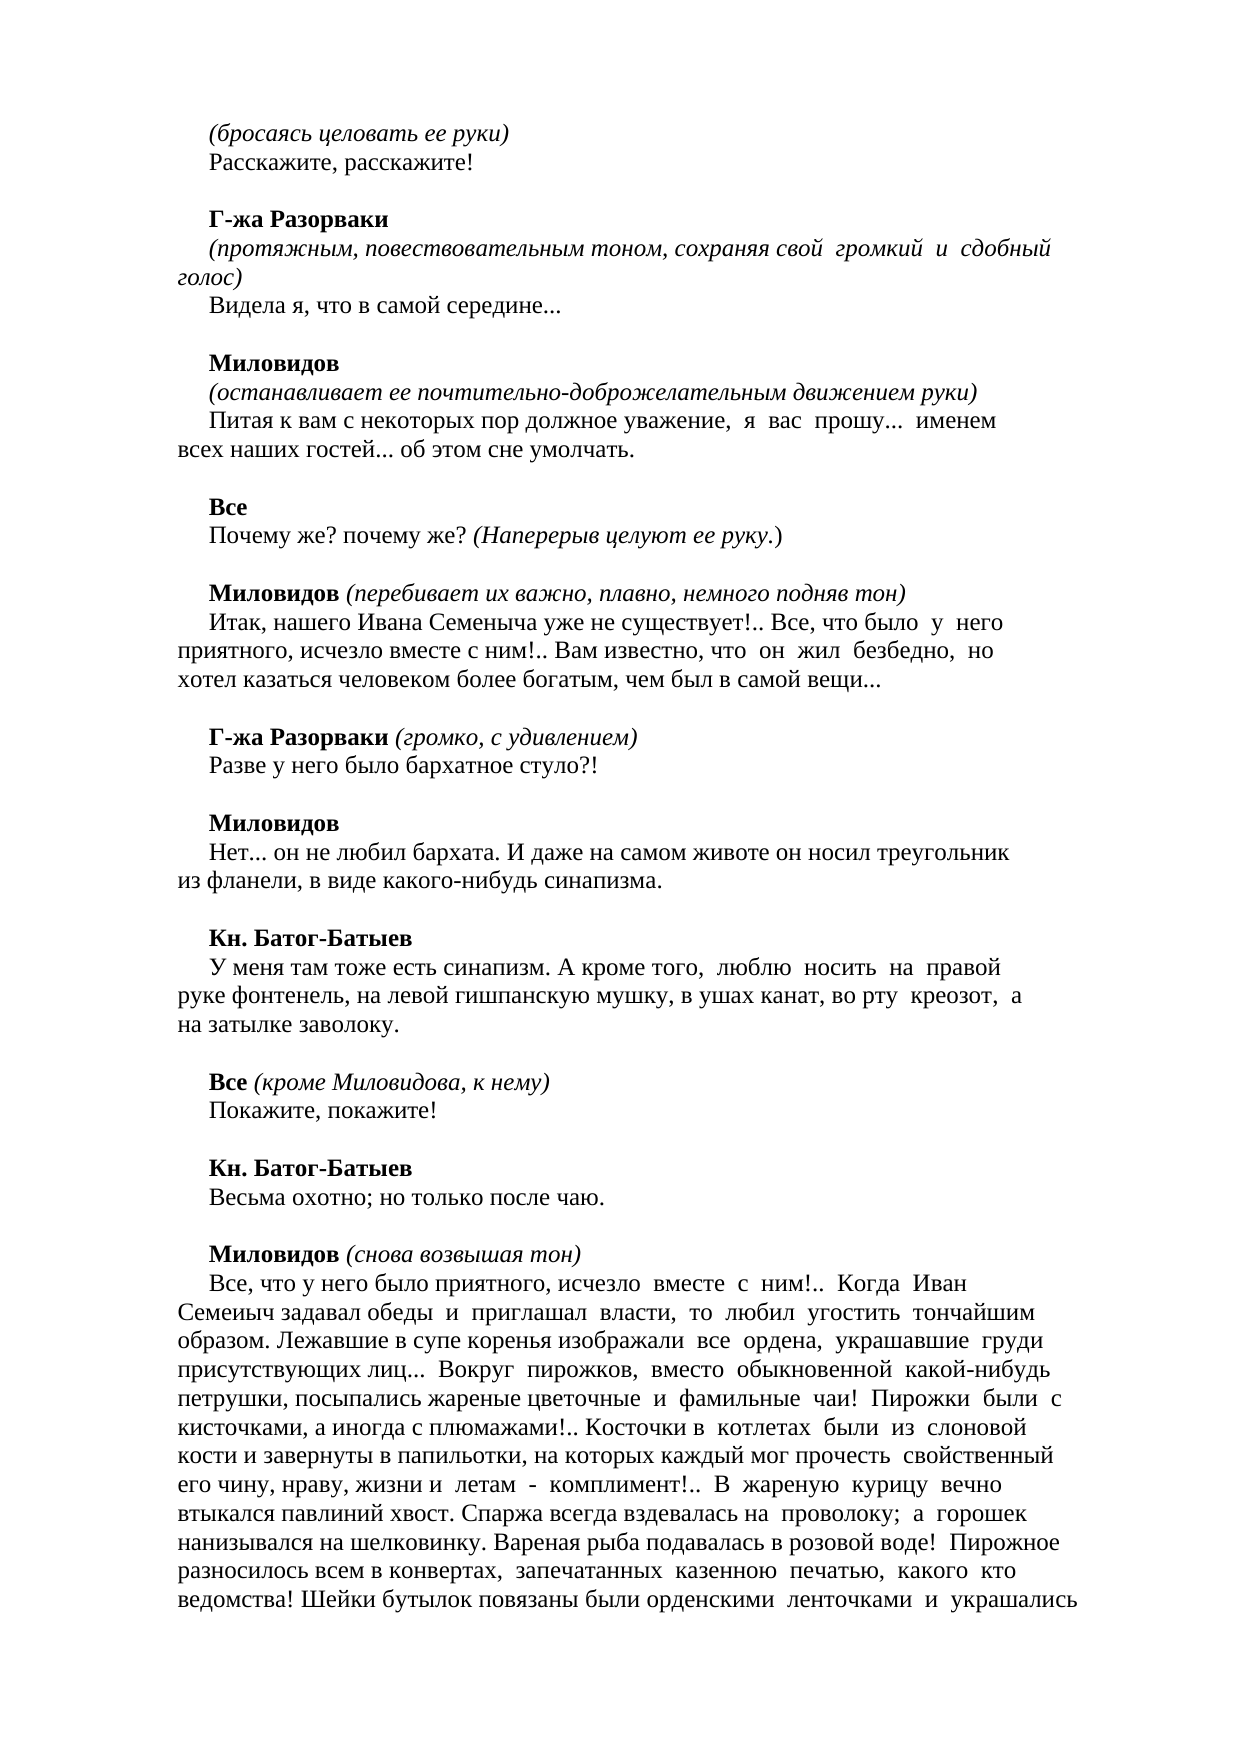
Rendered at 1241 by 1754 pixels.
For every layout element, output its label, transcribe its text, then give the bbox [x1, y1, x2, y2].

text Г-жа Разорваки (громко, с удивлением) [177, 722, 1152, 751]
text образом. Лежавшие в супе коренья изображали все ордена, украшавшие груди [177, 1326, 1152, 1354]
text Миловидов (снова возвышая тон) [177, 1239, 1152, 1268]
text Питая к вам с некоторых пор должное уважение, я вас прошу... именем [177, 406, 1152, 434]
text Почему же? почему же? (Наперерыв целуют ее руку.) [177, 521, 1152, 549]
text (протяжным, повествовательным тоном, сохраняя свой громкий и сдобный [177, 233, 1152, 262]
text Миловидов [177, 348, 1152, 377]
text Покажите, покажите! [177, 1096, 1152, 1124]
text (бросаясь целовать ее руки) [177, 118, 1152, 147]
text У меня там тоже есть синапизм. А кроме того, люблю носить на правой [177, 952, 1152, 981]
text на затылке заволоку. [177, 1009, 1152, 1038]
text Все (кроме Миловидова, к нему) [177, 1067, 1152, 1096]
text нанизывался на шелковинку. Вареная рыба подавалась в розовой воде! Пирожное [177, 1527, 1152, 1556]
text Кн. Батог-Батыев [177, 923, 1152, 952]
text Расскажите, расскажите! [177, 147, 1152, 176]
text Нет... он не любил бархата. И даже на самом животе он носил треугольник [177, 837, 1152, 866]
text ведомства! Шейки бутылок повязаны были орденскими ленточками и украшались [177, 1584, 1152, 1613]
text Все, что у него было приятного, исчезло вместе с ним!.. Когда Иван [177, 1268, 1152, 1297]
text разносилось всем в конвертах, запечатанных казенною печатью, какого кто [177, 1556, 1152, 1584]
text из фланели, в виде какого-нибудь синапизма. [177, 866, 1152, 894]
text Видела я, что в самой середине... [177, 291, 1152, 319]
text голос) [177, 262, 1152, 291]
text Миловидов [177, 808, 1152, 837]
text Весьма охотно; но только после чаю. [177, 1182, 1152, 1211]
text Семеиыч задавал обеды и приглашал власти, то любил угостить тончайшим [177, 1297, 1152, 1326]
text Г-жа Разорваки [177, 204, 1152, 233]
text Кн. Батог-Батыев [177, 1153, 1152, 1182]
text Миловидов (перебивает их важно, плавно, немного подняв тон) [177, 578, 1152, 607]
text хотел казаться человеком более богатым, чем был в самой вещи... [177, 664, 1152, 693]
text всех наших гостей... об этом сне умолчать. [177, 434, 1152, 463]
text присутствующих лиц... Вокруг пирожков, вместо обыкновенной какой-нибудь [177, 1354, 1152, 1383]
text (останавливает ее почтительно-доброжелательным движением руки) [177, 377, 1152, 406]
text руке фонтенель, на левой гишпанскую мушку, в ушах канат, во рту креозот, а [177, 981, 1152, 1009]
text Все [177, 492, 1152, 521]
text его чину, нраву, жизни и летам - комплимент!.. В жареную курицу вечно [177, 1469, 1152, 1498]
text втыкался павлиний хвост. Спаржа всегда вздевалась на проволоку; а горошек [177, 1498, 1152, 1527]
text Разве у него было бархатное стуло?! [177, 751, 1152, 779]
text кисточками, а иногда с плюмажами!.. Косточки в котлетах были из слоновой [177, 1412, 1152, 1441]
text кости и завернуты в папильотки, на которых каждый мог прочесть свойственный [177, 1441, 1152, 1469]
text приятного, исчезло вместе с ним!.. Вам известно, что он жил безбедно, но [177, 636, 1152, 664]
text петрушки, посыпались жареные цветочные и фамильные чаи! Пирожки были с [177, 1383, 1152, 1412]
text Итак, нашего Ивана Семеныча уже не существует!.. Все, что было у него [177, 607, 1152, 636]
